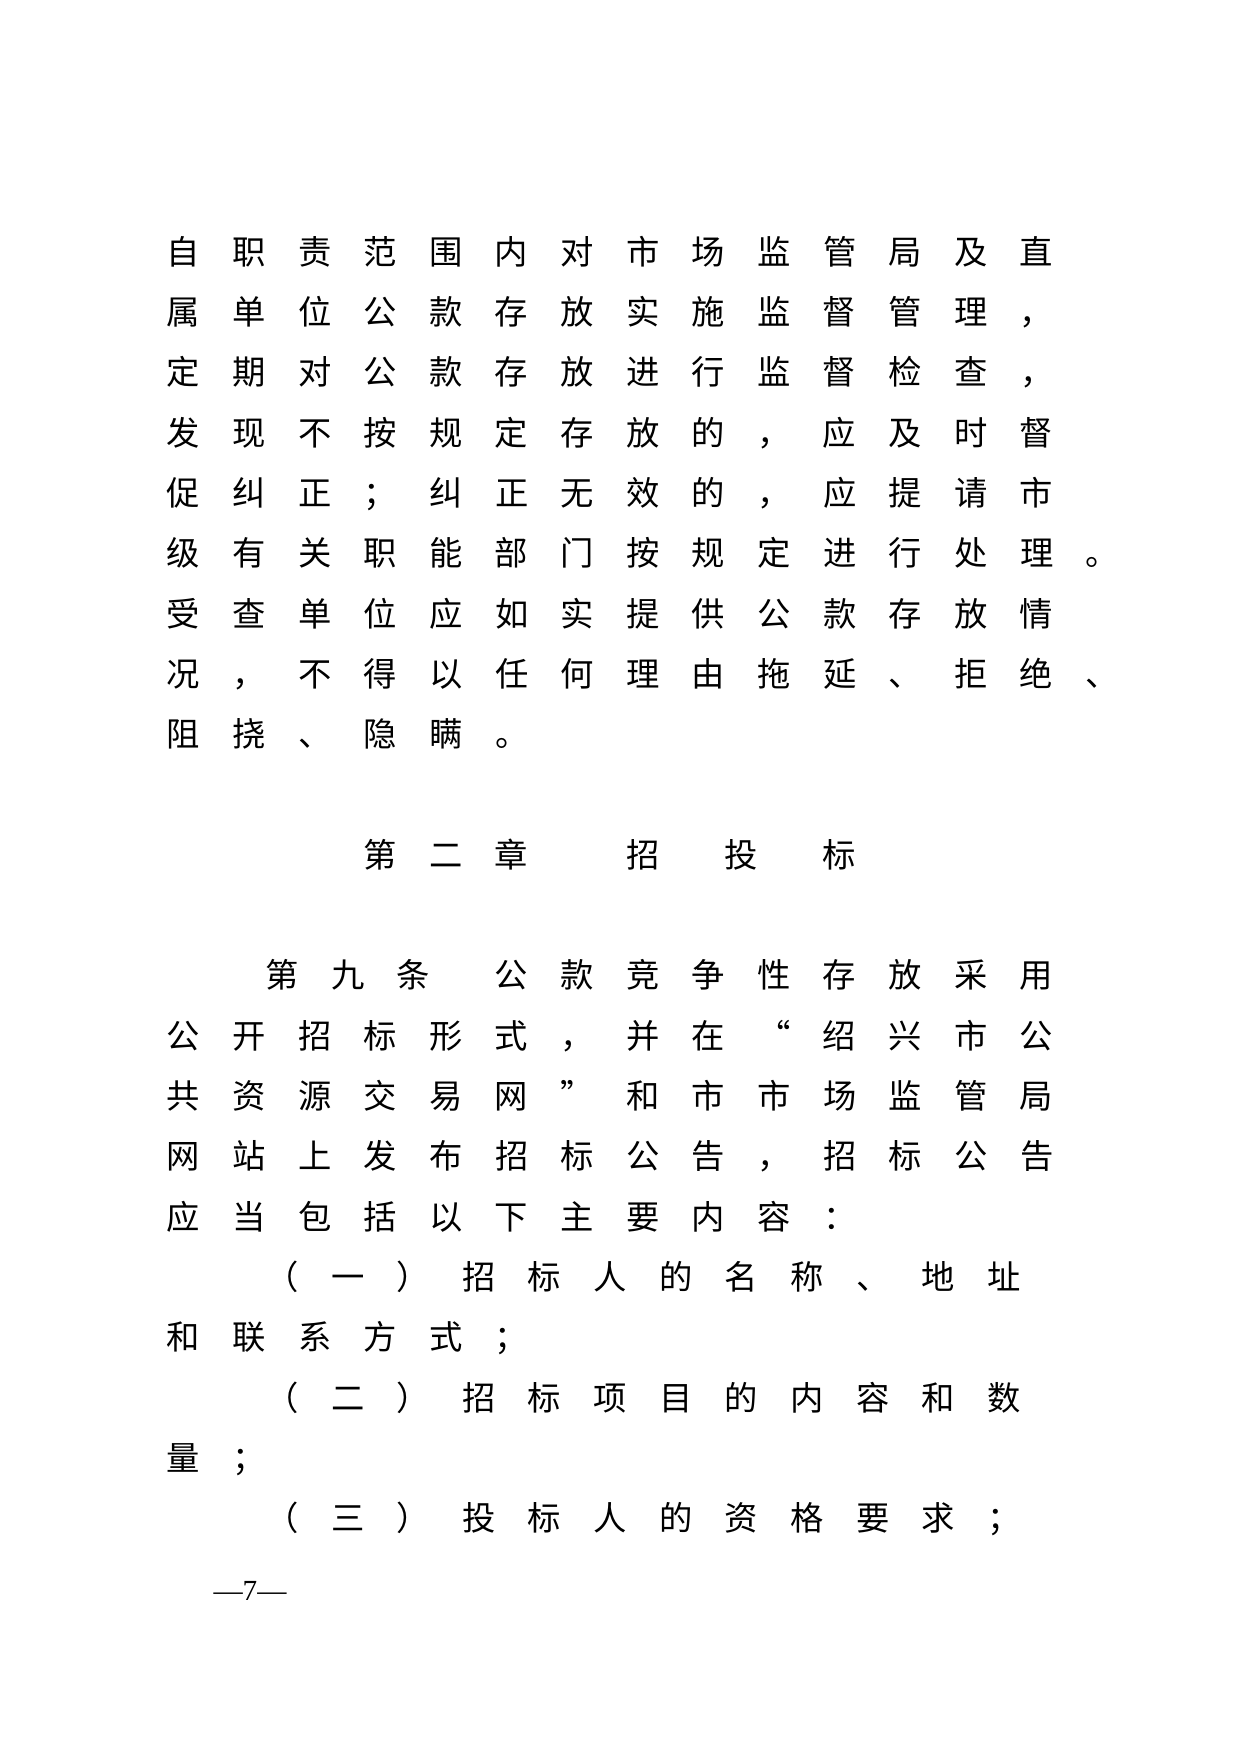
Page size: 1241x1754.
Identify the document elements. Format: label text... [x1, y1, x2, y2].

text 第二章 招 投 标 [167, 822, 1085, 883]
text 第九条 公款竞争性存放采用公开招标形式，并在“绍兴市公共资源交易网”和市市场监管局网站上发布招标公告，招标公告应当包括以下主要内容： [167, 943, 1085, 1245]
text （三）投标人的资格要求； [167, 1486, 1085, 1546]
text （二）招标项目的内容和数量； [167, 1365, 1085, 1486]
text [167, 219, 1085, 762]
text （一）招标人的名称、地址和联系方式； [167, 1245, 1085, 1365]
